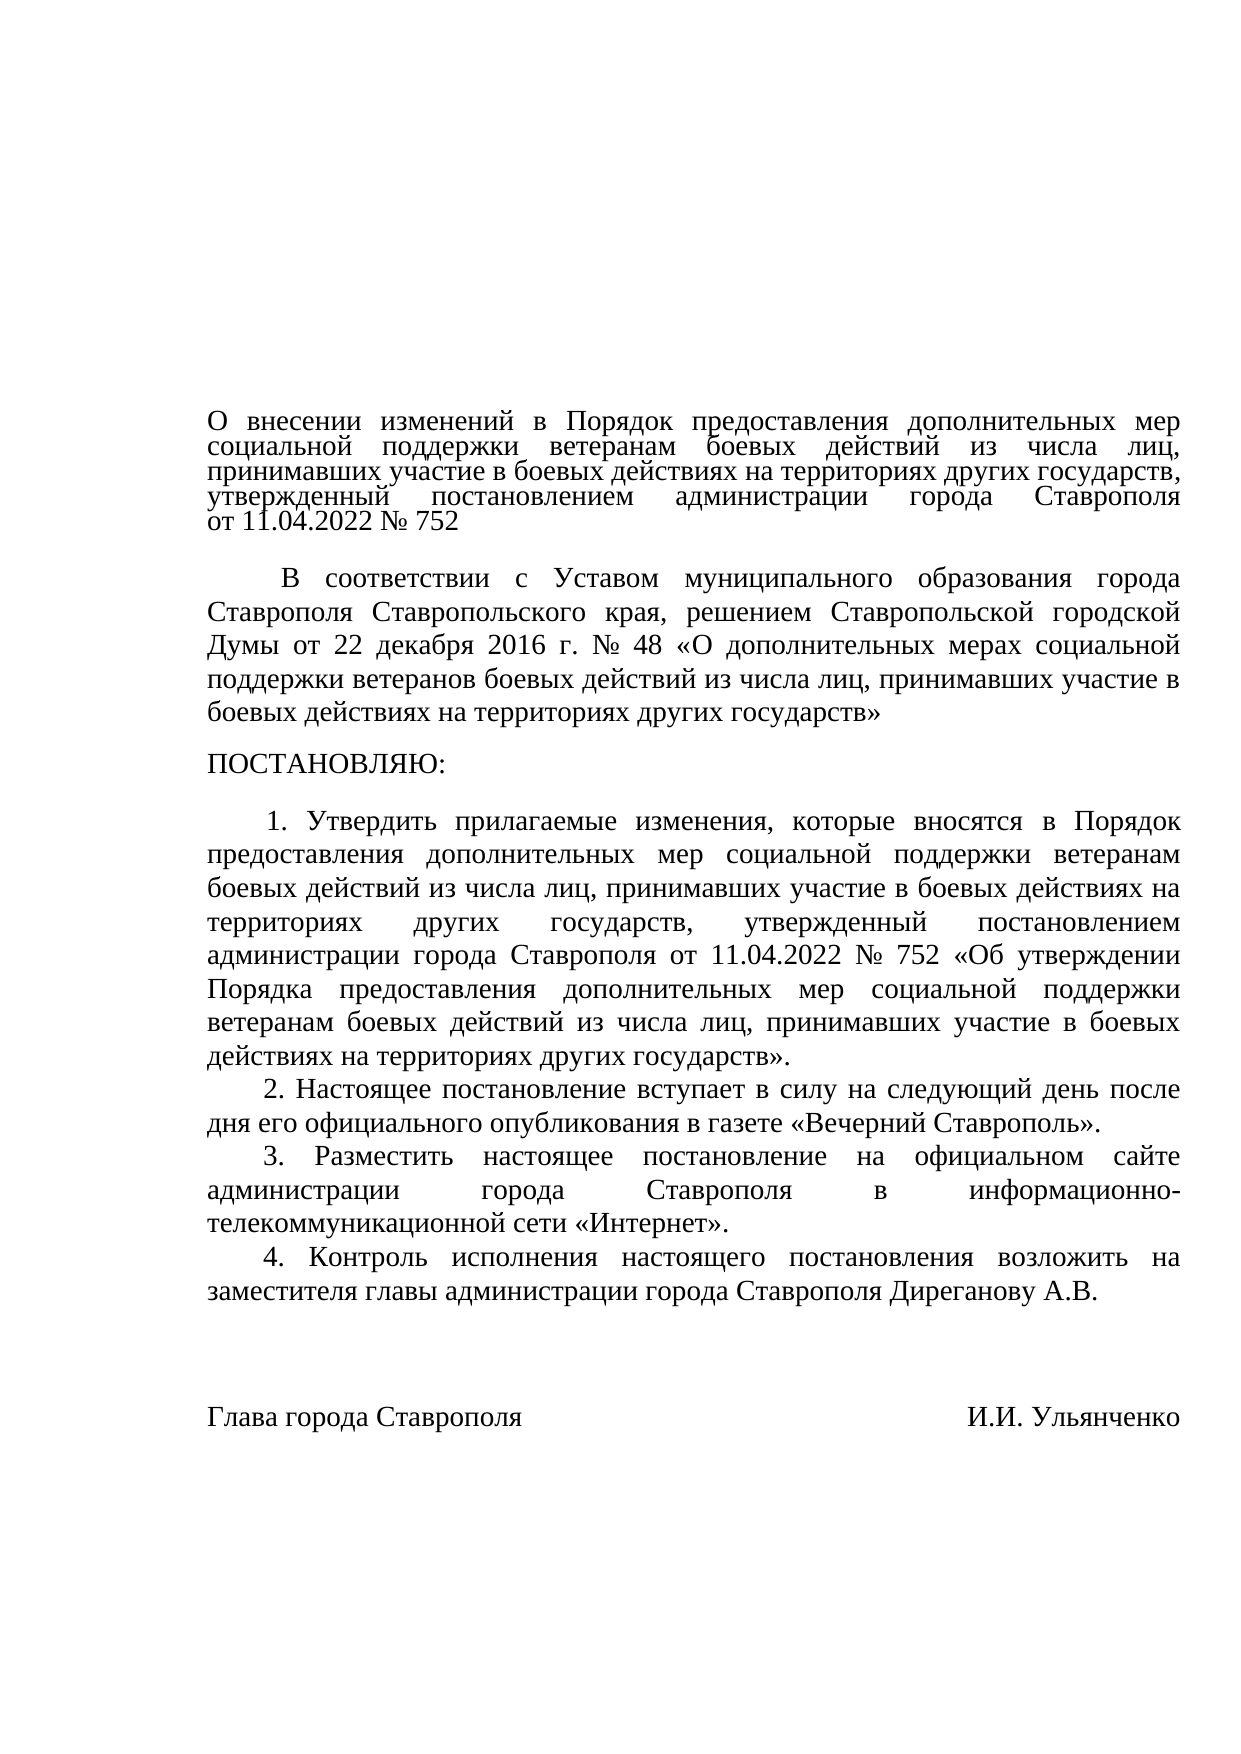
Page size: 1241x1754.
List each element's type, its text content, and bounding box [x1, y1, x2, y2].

text 4. Контроль исполнения настоящего постановления возложить на заместителя главы администрации города Ставрополя Диреганову А.В. [207, 1239, 1181, 1306]
list Глава города Ставрополя И.И. Ульянченко [207, 1407, 1181, 1432]
text 3. Разместить настоящее постановление на официальном сайте администрации города Ставрополя в информационно-телекоммуникационной сети «Интернет». [207, 1138, 1181, 1239]
text 1. Утвердить прилагаемые изменения, которые вносятся в Порядок предоставления дополнительных мер социальной поддержки ветеранам боевых действий из числа лиц, принимавших участие в боевых действиях на территориях других государств, утвержденный постановлением администрации города Ставрополя от 11.04.2022 № 752 «Об утверждении Порядка предоставления дополнительных мер социальной поддержки ветеранам боевых действий из числа лиц, принимавших участие в боевых действиях на территориях других государств». [207, 803, 1181, 1071]
text О внесении изменений в Порядок предоставления дополнительных мер социальной поддержки ветеранам боевых действий из числа лиц, принимавших участие в боевых действиях на территориях других государств, утвержденный постановлением администрации города Ставрополя от 11.04.2022 № 752 [207, 410, 1181, 535]
text ПОСТАНОВЛЯЮ: [207, 753, 1181, 778]
text В соответствии с Уставом муниципального образования города Ставрополя Ставропольского края, решением Ставропольской городской Думы от 22 декабря 2016 г. № 48 «О дополнительных мерах социальной поддержки ветеранов боевых действий из числа лиц, принимавших участие в боевых действиях на территориях других государств» [207, 560, 1181, 728]
text 2. Настоящее постановление вступает в силу на следующий день после дня его официального опубликования в газете «Вечерний Ставрополь». [207, 1071, 1181, 1138]
